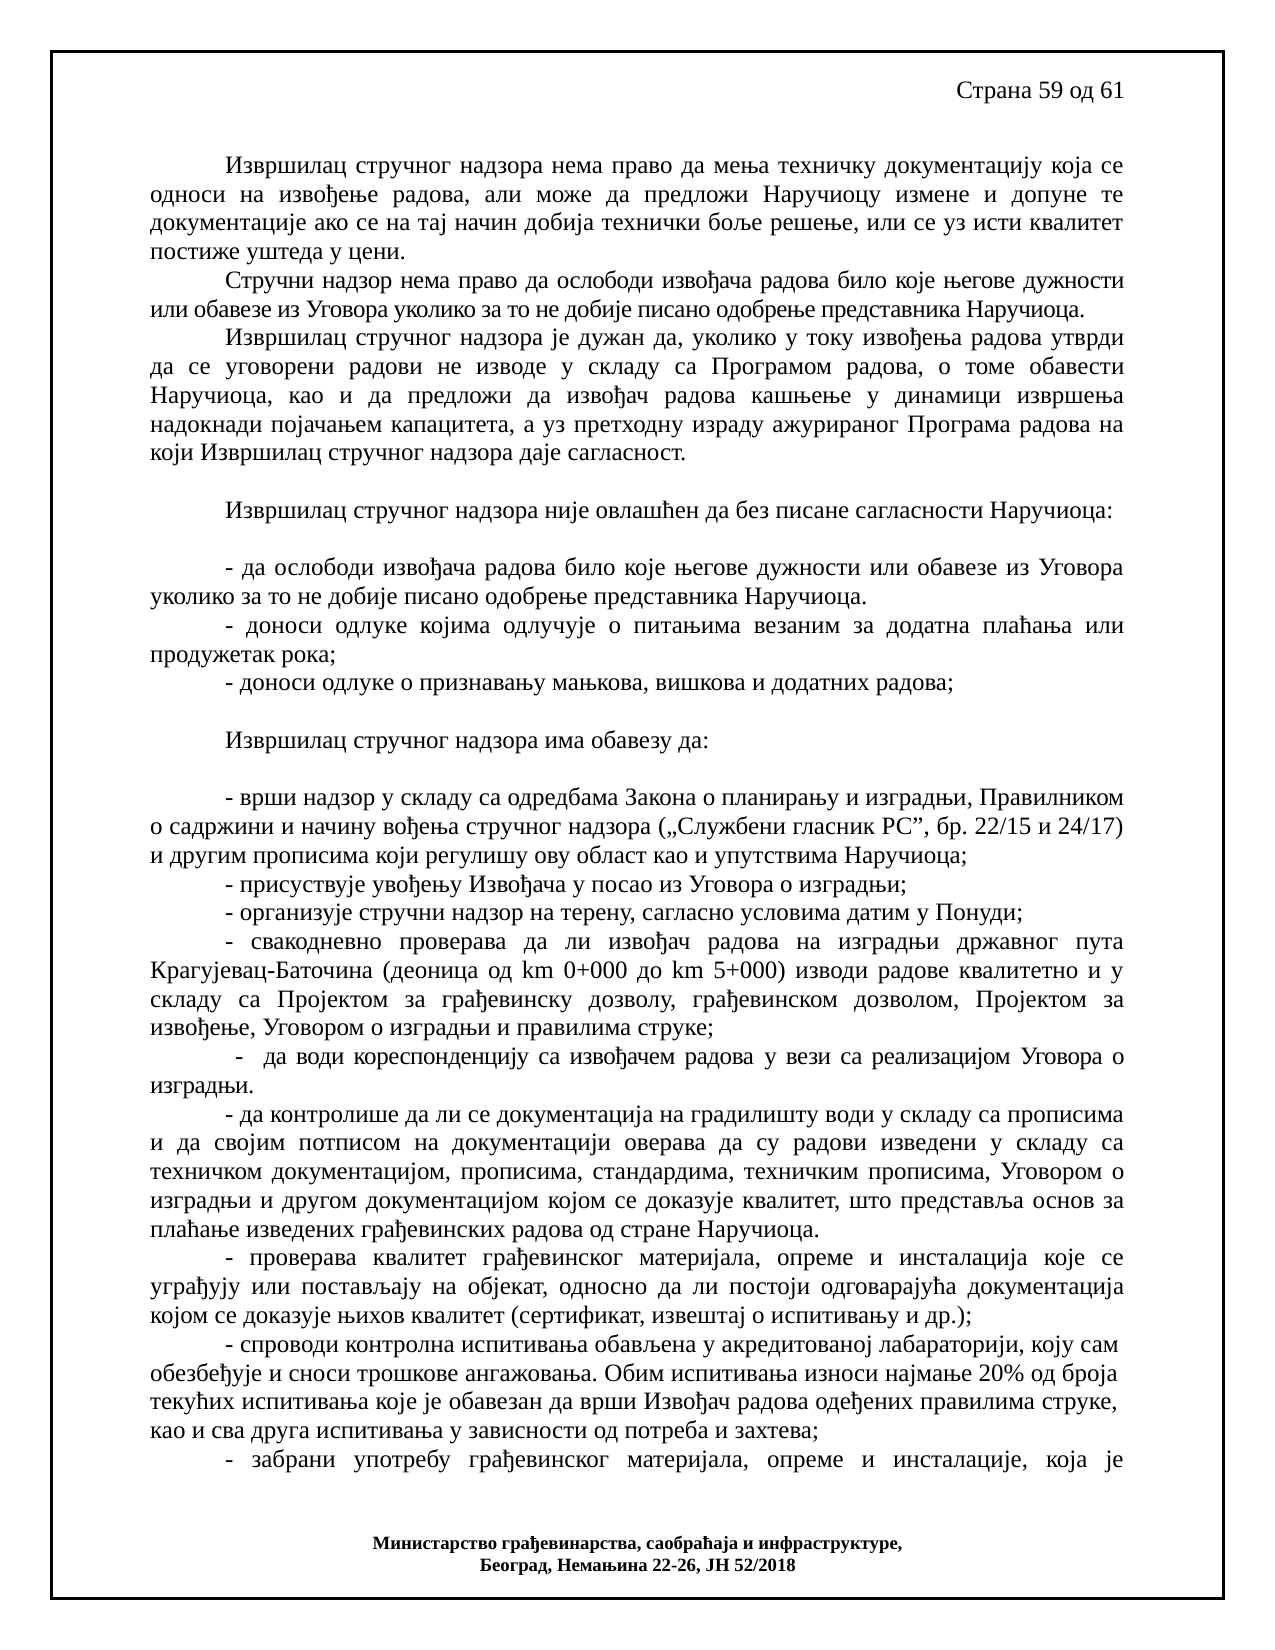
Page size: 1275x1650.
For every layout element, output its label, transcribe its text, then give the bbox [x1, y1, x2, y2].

text - спроводи контролна испитивања обављена у акредитованој лабараторији, коју сам обезбеђује и сноси трошкове ангажовања. Обим испитивања износи најмање 20% од броја текућих испитивања које је обавезан да врши Извођач радова одеђених правилима струке, као и сва друга испитивања у зависности од потреба и захтева; [150, 1329, 1119, 1444]
text - да води кореспонденцију са извођачем радова у вези са реализацијом Уговора о изградњи. [150, 1041, 1125, 1099]
text Извршилац стручног надзора је дужан да, уколико у току извођења радова утврди да се уговорени радови не изводе у складу са Програмом радова, о томе обавести Наручиоца, као и да предложи да извођач радова кашњење у динамици извршења надокнади појачањем капацитета, а уз претходну израду ажурираног Програма радова на који Извршилац стручног надзора даје сагласност. [150, 322, 1125, 466]
text - свакодневно проверава да ли извођач радова на изградњи државног пута Крагујевац-Баточина (деоница од km 0+000 до km 5+000) изводи радове квалитетно и у складу са Пројектом за грађевинску дозволу, грађевинском дозволом, Пројектом за извођење, Уговором о изградњи и правилима струке; [150, 926, 1125, 1041]
text Извршилац стручног надзора има обавезу да: [150, 725, 1125, 754]
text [150, 1444, 1125, 1473]
text Стручни надзор нема право да ослободи извођача радова било које његове дужности или обавезе из Уговора уколико за то не добије писано одобрење представника Наручиоца. [150, 265, 1125, 322]
text - врши надзор у складу са одредбама Закона о планирању и изградњи, Правилником о садржини и начину вођења стручног надзора („Службени гласник РС”, бр. 22/15 и 24/17) и другим прописима који регулишу ову област као и упутствима Наручиоца; [150, 782, 1125, 869]
text - проверава квалитет грађевинског материјала, опреме и инсталација које се уграђују или постављају на објекат, односно да ли постоји одговарајућа документација којом се доказује њихов квалитет (сертификат, извештај о испитивању и др.); [150, 1242, 1125, 1329]
text - доноси одлуке о признавању мањкова, вишкова и додатних радова; [150, 667, 1125, 696]
text - да контролише да ли се документација на градилишту води у складу са прописима и да својим потписом на документацији оверава да су радови изведени у складу са техничком документацијом, прописима, стандардима, техничким прописима, Уговором о изградњи и другом документацијом којом се доказује квалитет, што представља основ за плаћање изведених грађевинских радова од стране Наручиоца. [150, 1099, 1125, 1242]
text Извршилац стручног надзора није овлашћен да без писане сагласности Наручиоца: [150, 495, 1125, 524]
text - организује стручни надзор на терену, сагласно условима датим у Понуди; [150, 897, 1125, 926]
text - присуствује увођењу Извођача у посао из Уговора о изградњи; [150, 869, 1125, 897]
text - да ослободи извођача радова било које његове дужности или обавезе из Уговора уколико за то не добије писано одобрење представника Наручиоца. [150, 552, 1125, 610]
text Извршилац стручног надзора нема право да мења техничку документацију која се односи на извођење радова, али може да предложи Наручиоцу измене и допуне те документације ако се на тај начин добија технички боље решење, или се уз исти квалитет постиже уштеда у цени. [150, 150, 1125, 265]
text - доноси одлуке којима одлучује о питањима везаним за додатна плаћања или продужетак рока; [150, 610, 1125, 667]
